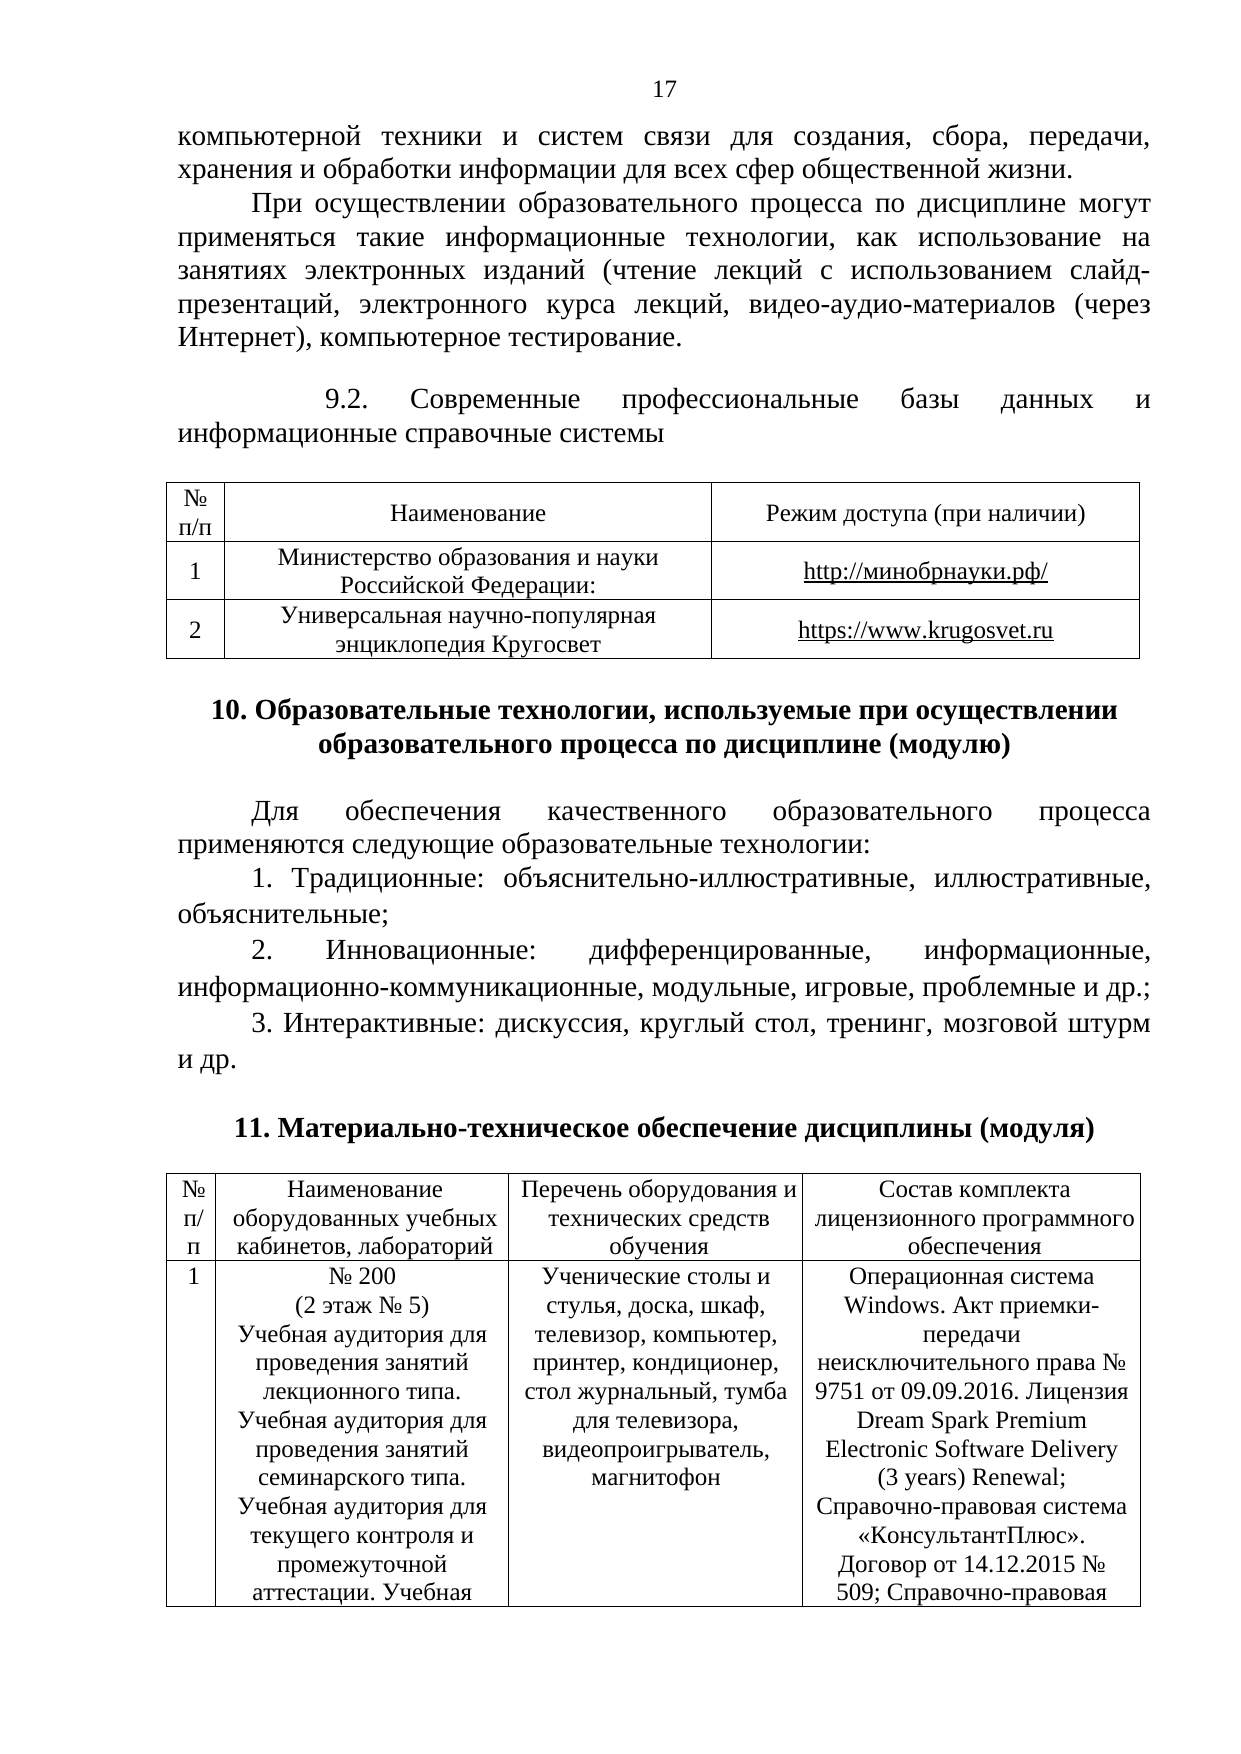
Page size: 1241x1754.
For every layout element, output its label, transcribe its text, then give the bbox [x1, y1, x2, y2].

table_cell 1 [167, 1261, 215, 1606]
table_header № п/п [167, 1174, 215, 1260]
table_cell Министерство образования и науки Российской Федерации: [225, 542, 711, 599]
text 11. Материально-техническое обеспечение дисциплины (модуля) [177, 1111, 1152, 1144]
text Для обеспечения качественного образовательного процесса применяются следующие образовательные технологии: [177, 793, 1152, 860]
table_cell Универсальная научно-популярная энциклопедия Кругосвет [225, 600, 711, 658]
text При осуществлении образовательного процесса по дисциплине могут применяться такие информационные технологии, как использование на занятиях электронных изданий (чтение лекций с использованием слайд-презентаций, электронного курса лекций, видео-аудио-материалов (через Интернет), компьютерное тестирование. [177, 185, 1152, 353]
text 9.2. Современные профессиональные базы данных и информационные справочные системы [177, 382, 1152, 449]
table_header № п/п [167, 483, 224, 541]
table_header Наименование [225, 483, 711, 541]
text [177, 118, 1152, 185]
table_cell https://www.krugosvet.ru [712, 600, 1139, 658]
text 1. Традиционные: объяснительно-иллюстративные, иллюстративные, объяснительные; [177, 860, 1152, 930]
table_header Наименование оборудованных учебных кабинетов, лабораторий [216, 1174, 508, 1260]
table_cell http://минобрнауки.рф/ [712, 542, 1139, 599]
table_header Состав комплекта лицензионного программного обеспечения [803, 1174, 1140, 1260]
text 2. Инновационные: дифференцированные, информационные, информационно-коммуникационные, модульные, игровые, проблемные и др.; [177, 932, 1152, 1002]
table_header Перечень оборудования и технических средств обучения [509, 1174, 802, 1260]
table_cell 2 [167, 600, 224, 658]
text 10. Образовательные технологии, используемые при осуществлении образовательного процесса по дисциплине (модулю) [177, 692, 1152, 759]
text 3. Интерактивные: дискуссия, круглый стол, тренинг, мозговой штурм и др. [177, 1005, 1152, 1074]
table_header Режим доступа (при наличии) [712, 483, 1139, 541]
table_cell 1 [167, 542, 224, 599]
